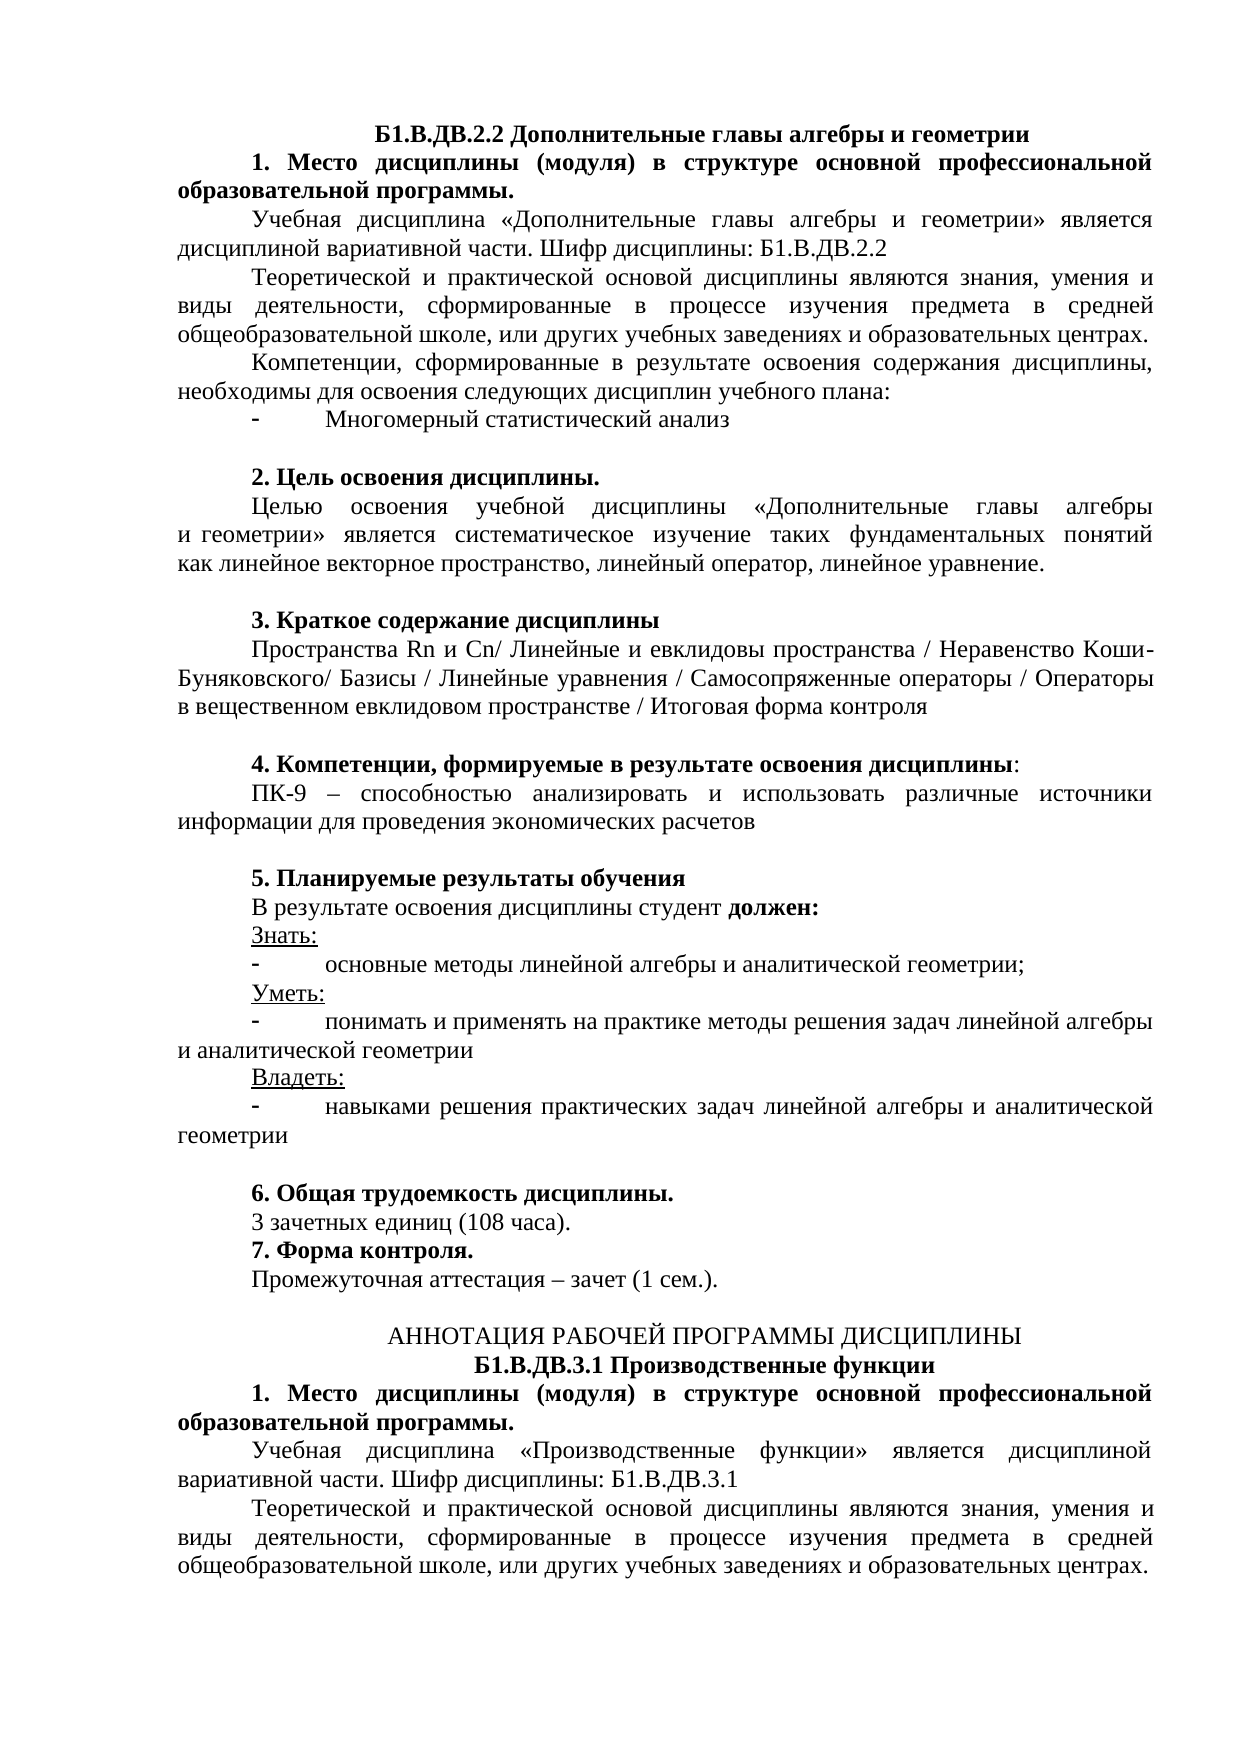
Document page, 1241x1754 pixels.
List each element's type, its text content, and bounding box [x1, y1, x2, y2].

text 1. Место дисциплины (модуля) в структуре основной профессиональной образовательной программы. [177, 1379, 1154, 1435]
text Пространства Rn и Cn/ Линейные и евклидовы пространства / Неравенство Коши-Буняковского/ Базисы / Линейные уравнения / Самосопряженные операторы / Операторы в вещественном евклидовом пространстве / Итоговая форма контроля [177, 634, 1154, 720]
text ПК-9 – способностью анализировать и использовать различные источники информации для проведения экономических расчетов [177, 778, 1154, 835]
text  навыками решения практических задач линейной алгебры и аналитической геометрии [177, 1091, 1154, 1149]
text 6. Общая трудоемкость дисциплины. 3 зачетных единиц (108 часа). [251, 1178, 679, 1236]
text Компетенции, сформированные в результате освоения содержания дисциплины, необходимы для освоения следующих дисциплин учебного плана: [177, 348, 1154, 404]
text  основные методы линейной алгебры и аналитической геометрии; Уметь: [251, 949, 1030, 1006]
text 1. Место дисциплины (модуля) в структуре основной профессиональной образовательной программы. [177, 147, 1154, 204]
text 7. Форма контроля. [251, 1236, 1154, 1264]
text Промежуточная аттестация – зачет (1 сем.). [251, 1264, 1154, 1293]
text Учебная дисциплина «Дополнительные главы алгебры и геометрии» является дисциплиной вариативной части. Шифр дисциплины: Б1.В.ДВ.2.2 [177, 204, 1154, 262]
text 4. Компетенции, формируемые в результате освоения дисциплины: [251, 749, 1154, 778]
text АННОТАЦИЯ РАБОЧЕЙ ПРОГРАММЫ ДИСЦИПЛИНЫ Б1.В.ДВ.3.1 Производственные функции [384, 1321, 1025, 1379]
text Целью освоения учебной дисциплины «Дополнительные главы алгебры и геометрии» является систематическое изучение таких фундаментальных понятий как линейное векторное пространство, линейный оператор, линейное уравнение. [177, 491, 1153, 577]
text В результате освоения дисциплины студент должен: Знать: [251, 892, 823, 949]
text  понимать и применять на практике методы решения задач линейной алгебры и аналитической геометрии [177, 1006, 1154, 1064]
text 2. Цель освоения дисциплины. [251, 463, 1154, 491]
text Б1.В.ДВ.2.2 Дополнительные главы алгебры и геометрии [374, 119, 1154, 147]
text Владеть: [251, 1064, 1154, 1091]
text  Многомерный статистический анализ [251, 404, 1154, 433]
text Теоретической и практической основой дисциплины являются знания, умения и виды деятельности, сформированные в процессе изучения предмета в средней общеобразовательной школе, или других учебных заведениях и образовательных центрах. [177, 262, 1154, 348]
text 5. Планируемые результаты обучения [251, 864, 1154, 892]
text 3. Краткое содержание дисциплины [251, 606, 1154, 634]
text Теоретической и практической основой дисциплины являются знания, умения и виды деятельности, сформированные в процессе изучения предмета в средней общеобразовательной школе, или других учебных заведениях и образовательных центрах. [177, 1493, 1154, 1579]
text Учебная дисциплина «Производственные функции» является дисциплиной вариативной части. Шифр дисциплины: Б1.В.ДВ.3.1 [177, 1435, 1154, 1493]
